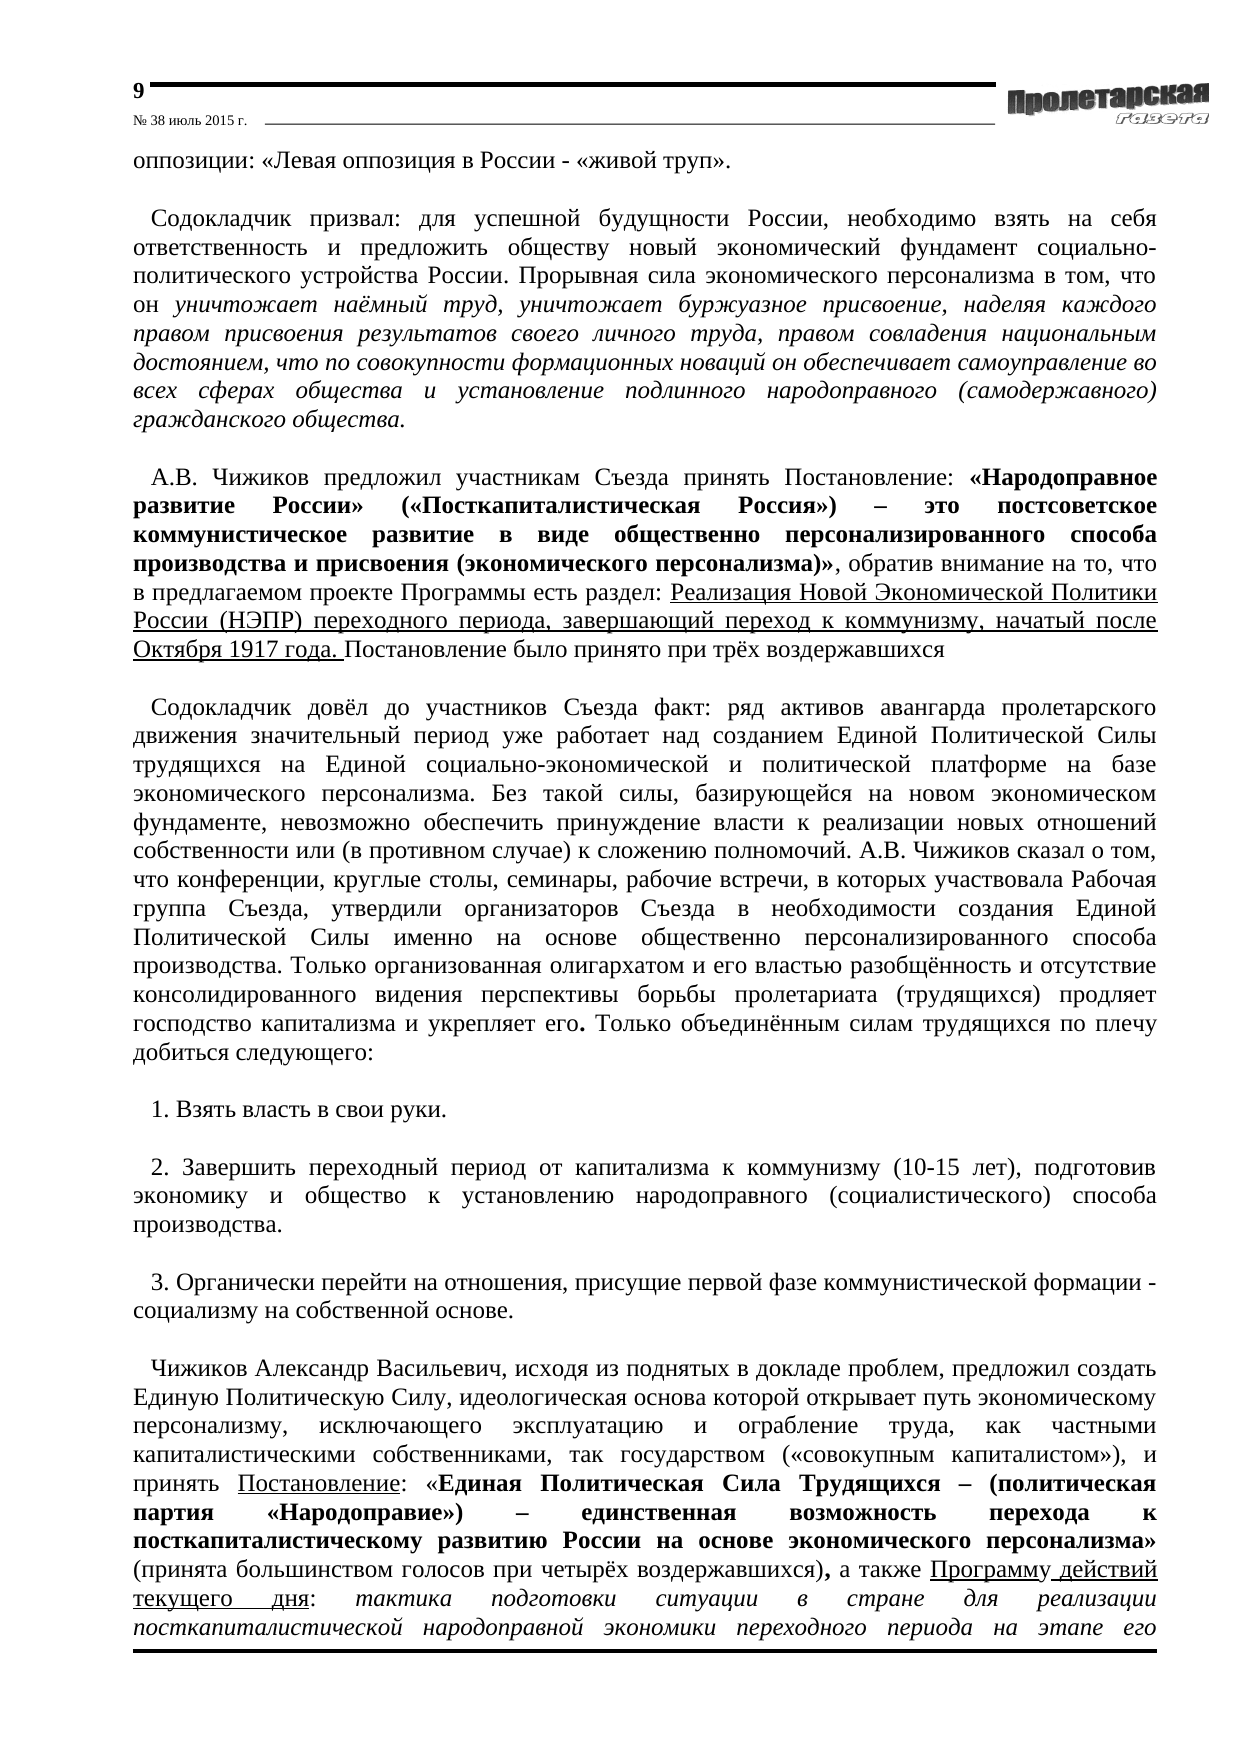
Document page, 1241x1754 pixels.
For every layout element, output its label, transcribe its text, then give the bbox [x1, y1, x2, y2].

text Содокладчик довёл до участников Съезда факт: ряд активов авангарда пролетарского движения значительный период уже работает над созданием Единой Политической Силы трудящихся на Единой социально-экономической и политической платформе на базе экономического персонализма. Без такой силы, базирующейся на новом экономическом фундаменте, невозможно обеспечить принуждение власти к реализации новых отношений собственности или (в противном случае) к сложению полномочий. А.В. Чижиков сказал о том, что конференции, круглые столы, семинары, рабочие встречи, в которых участвовала Рабочая группа Съезда, утвердили организаторов Съезда в необходимости создания Единой Политической Силы именно на основе общественно персонализированного способа производства. Только организованная олигархатом и его властью разобщённость и отсутствие консолидированного видения перспективы борьбы пролетариата (трудящихся) продляет господство капитализма и укрепляет его. Только объединённым силам трудящихся по плечу добиться следующего: [133, 692, 1157, 1065]
text 2. Завершить переходный период от капитализма к коммунизму (10-15 лет), подготовив экономику и общество к установлению народоправного (социалистического) способа производства. [133, 1152, 1157, 1238]
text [133, 145, 1157, 174]
picture [1007, 82, 1209, 124]
text Содокладчик призвал: для успешной будущности России, необходимо взять на себя ответственность и предложить обществу новый экономический фундамент социально-политического устройства России. Прорывная сила экономического персонализма в том, что он уничтожает наёмный труд, уничтожает буржуазное присвоение, наделяя каждого правом присвоения результатов своего личного труда, правом совладения национальным достоянием, что по совокупности формационных новаций он обеспечивает самоуправление во всех сферах общества и установление подлинного народоправного (самодержавного) гражданского общества. [133, 203, 1157, 433]
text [133, 1353, 1157, 1640]
text А.В. Чижиков предложил участникам Съезда принять Постановление: «Народоправное развитие России» («Посткапиталистическая Россия») – это постсоветское коммунистическое развитие в виде общественно персонализированного способа производства и присвоения (экономического персонализма)», обратив внимание на то, что в предлагаемом проекте Программы есть раздел: Реализация Новой Экономической Политики России (НЭПР) переходного периода, завершающий переход к коммунизму, начатый после Октября 1917 года. Постановление было принято при трёх воздержавшихся [133, 462, 1157, 630]
text 1. Взять власть в свои руки. [133, 1094, 1157, 1123]
text 3. Органически перейти на отношения, присущие первой фазе коммунистической формации - социализму на собственной основе. [133, 1267, 1157, 1324]
